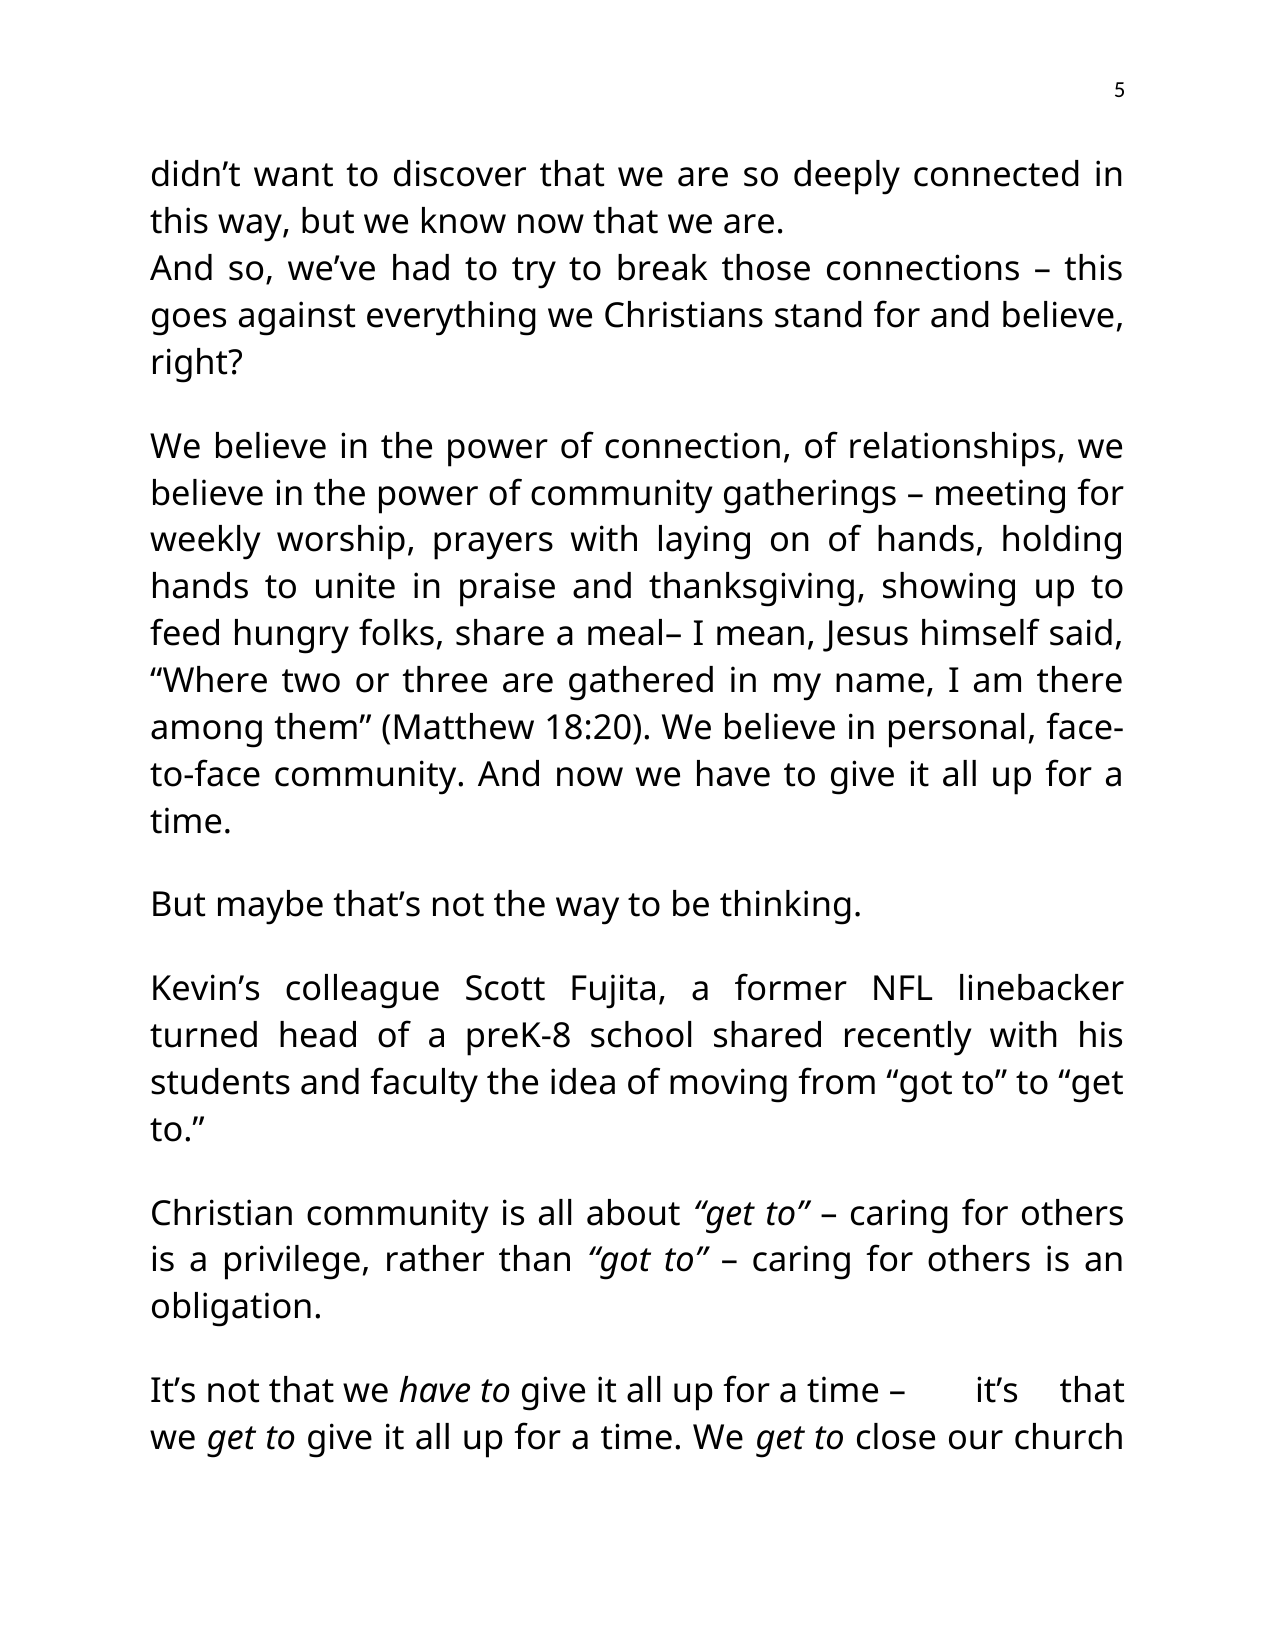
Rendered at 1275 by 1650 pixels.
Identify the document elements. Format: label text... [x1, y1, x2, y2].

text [150, 1366, 1125, 1459]
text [150, 150, 1125, 244]
text And so, we’ve had to try to break those connections – this goes against everything we Christians stand for and believe, right? [150, 244, 1125, 384]
text We believe in the power of connection, of relationships, we believe in the power of community gatherings – meeting for weekly worship, prayers with laying on of hands, holding hands to unite in praise and thanksgiving, showing up to feed hungry folks, share a meal– I mean, Jesus himself said, “Where two or three are gathered in my name, I am there among them” (Matthew 18:20). We believe in personal, face-to-face community. And now we have to give it all up for a time. [150, 421, 1125, 843]
text But maybe that’s not the way to be thinking. [150, 880, 1125, 927]
text Kevin’s colleague Scott Fujita, a former NFL linebacker turned head of a preK-8 school shared recently with his students and faculty the idea of moving from “got to” to “get to.” [150, 964, 1125, 1151]
text Christian community is all about “get to” – caring for others is a privilege, rather than “got to” – caring for others is an obligation. [150, 1188, 1125, 1329]
